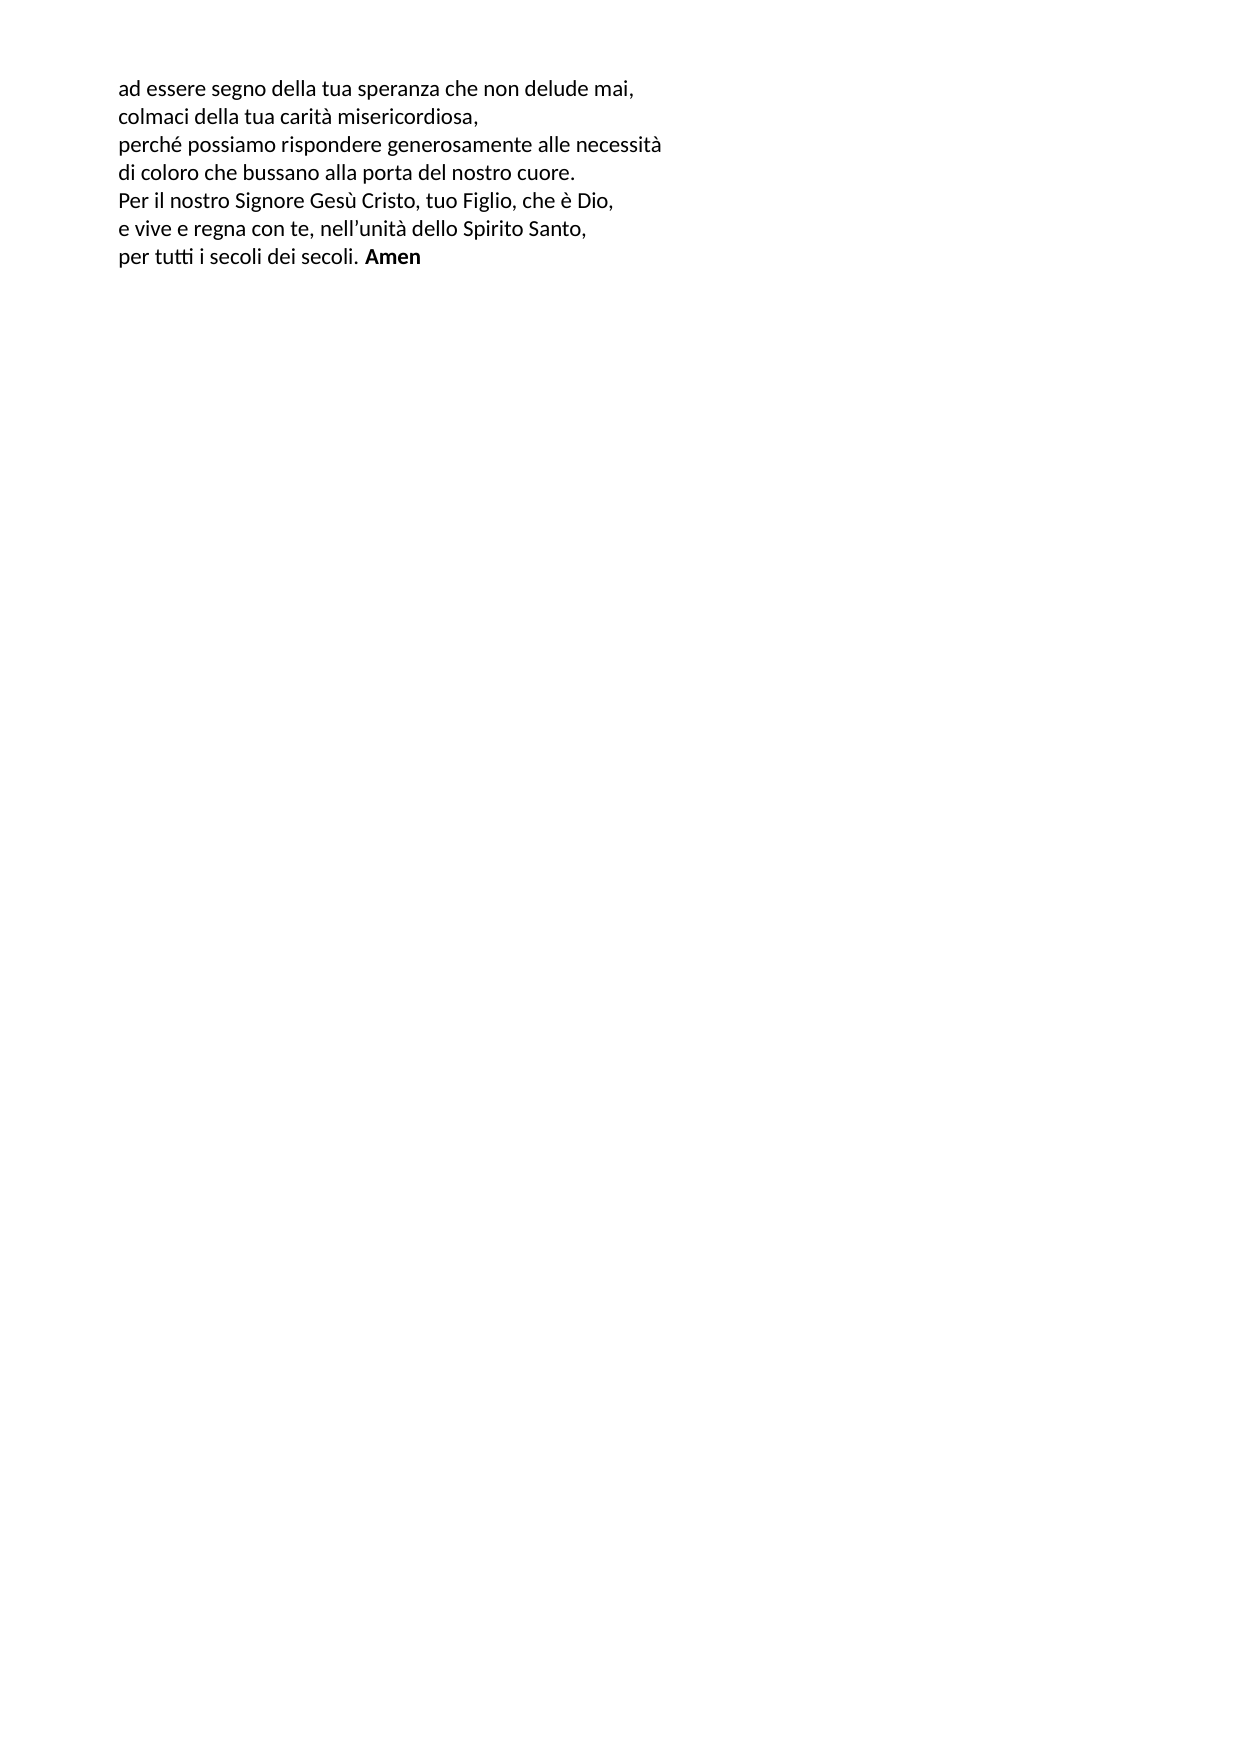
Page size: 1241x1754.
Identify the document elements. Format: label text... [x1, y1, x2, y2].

text perché possiamo rispondere generosamente alle necessità [118, 130, 1122, 158]
text colmaci della tua carità misericordiosa, [118, 102, 1122, 130]
text per tutti i secoli dei secoli. Amen [118, 242, 1122, 270]
text di coloro che bussano alla porta del nostro cuore. [118, 158, 1122, 186]
text ad essere segno della tua speranza che non delude mai, [118, 74, 1122, 102]
text Per il nostro Signore Gesù Cristo, tuo Figlio, che è Dio, [118, 186, 1122, 214]
text e vive e regna con te, nell’unità dello Spirito Santo, [118, 214, 1122, 242]
